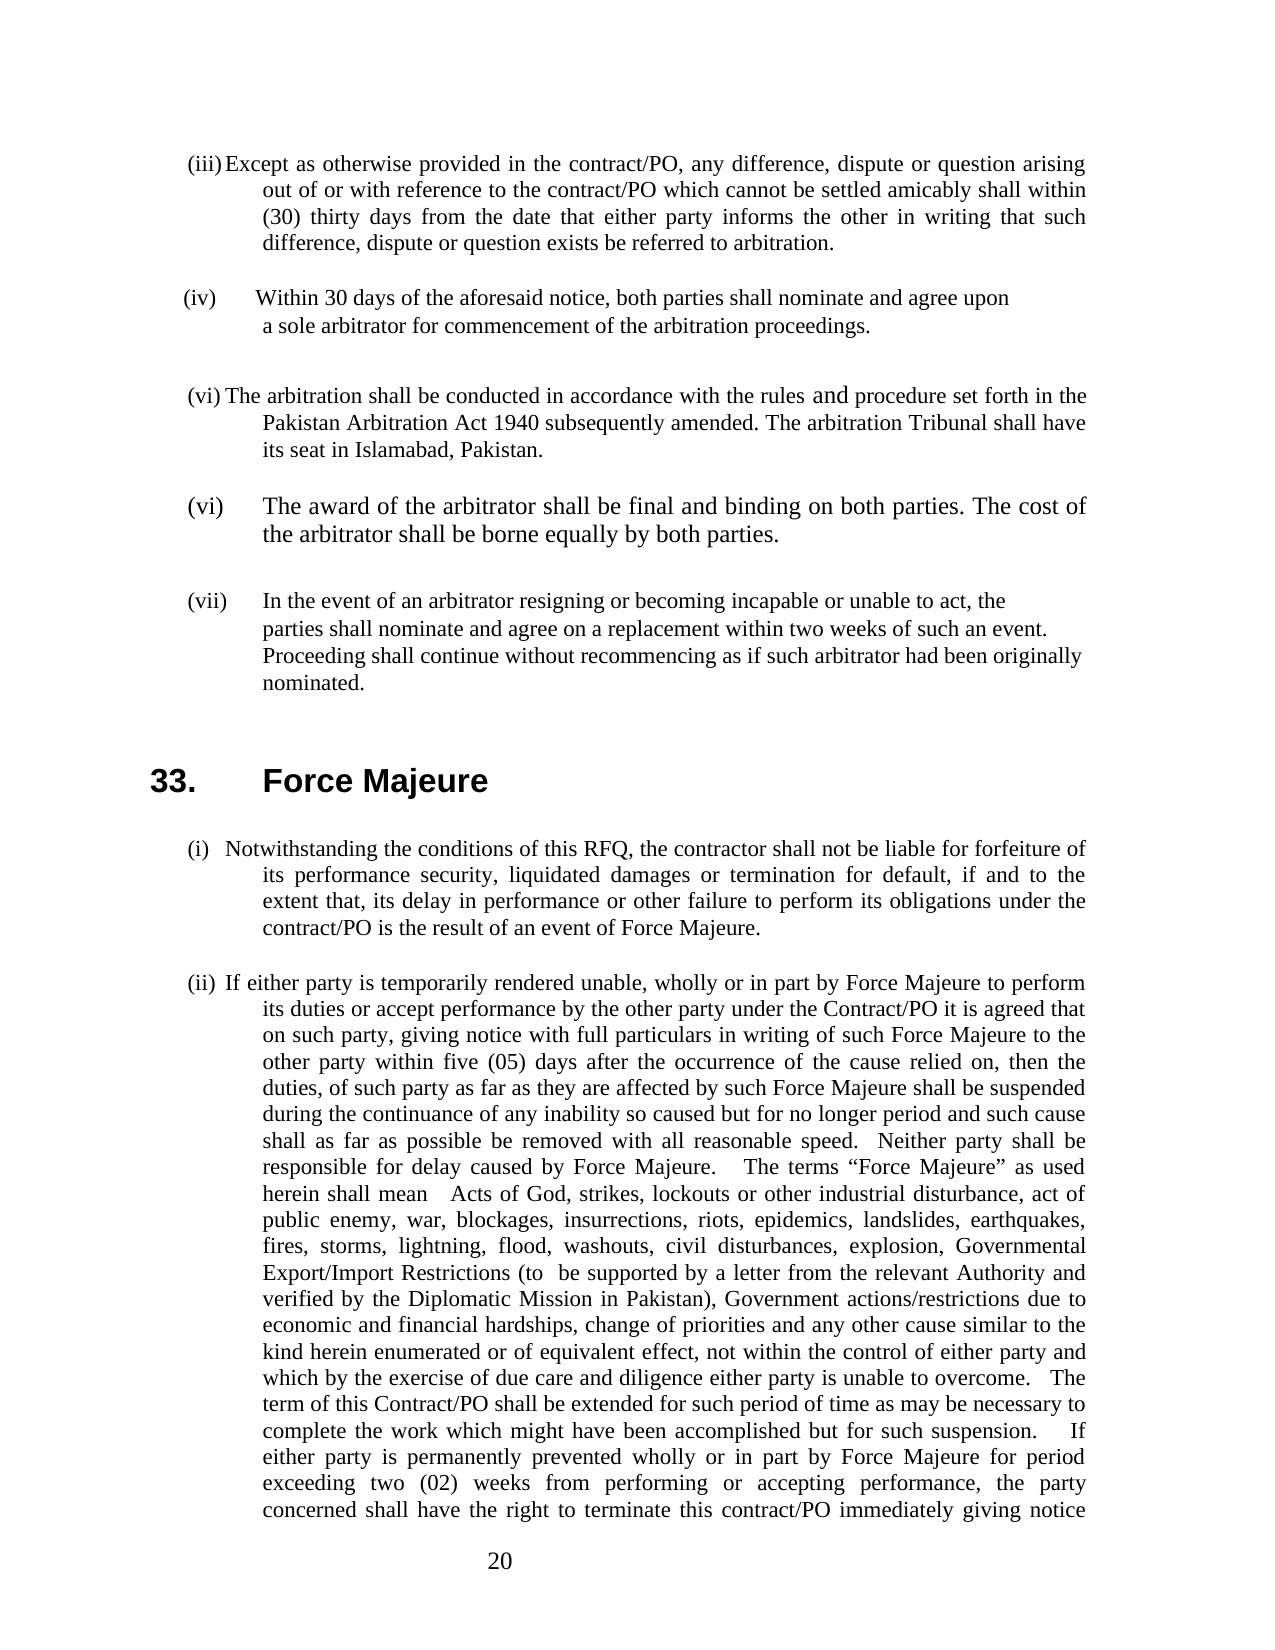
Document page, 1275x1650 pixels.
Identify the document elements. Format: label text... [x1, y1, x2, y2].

subtitle Force Majeure [150, 761, 1087, 799]
list Notwithstanding the conditions of this RFQ, the contractor shall not be liable for forfeiture of its performance security, liquidated damages or termination for default, if and to the extent that, its delay in performance or other failure to perform its obligations under the contract/PO is the result of an event of Force Majeure. [187, 834, 1087, 940]
text (vi) The award of the arbitrator shall be final and binding on both parties. The cost of the arbitrator shall be borne equally by both parties. [187, 491, 1087, 548]
list Except as otherwise provided in the contract/PO, any difference, dispute or question arising out of or with reference to the contract/PO which cannot be settled amicably shall within (30) thirty days from the date that either party informs the other in writing that such difference, dispute or question exists be referred to arbitration. [187, 150, 1087, 255]
list The arbitration shall be conducted in accordance with the rules and procedure set forth in the Pakistan Arbitration Act 1940 subsequently amended. The arbitration Tribunal shall have its seat in Islamabad, Pakistan. [187, 381, 1087, 462]
text (iv) Within 30 days of the aforesaid notice, both parties shall nominate and agree upon a sole arbitrator for commencement of the arbitration proceedings. [112, 284, 1087, 339]
text (vii) In the event of an arbitrator resigning or becoming incapable or unable to act, the parties shall nominate and agree on a replacement within two weeks of such an event. Proceeding shall continue without recommencing as if such arbitrator had been originally nominated. [187, 587, 1087, 695]
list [187, 969, 1087, 1522]
